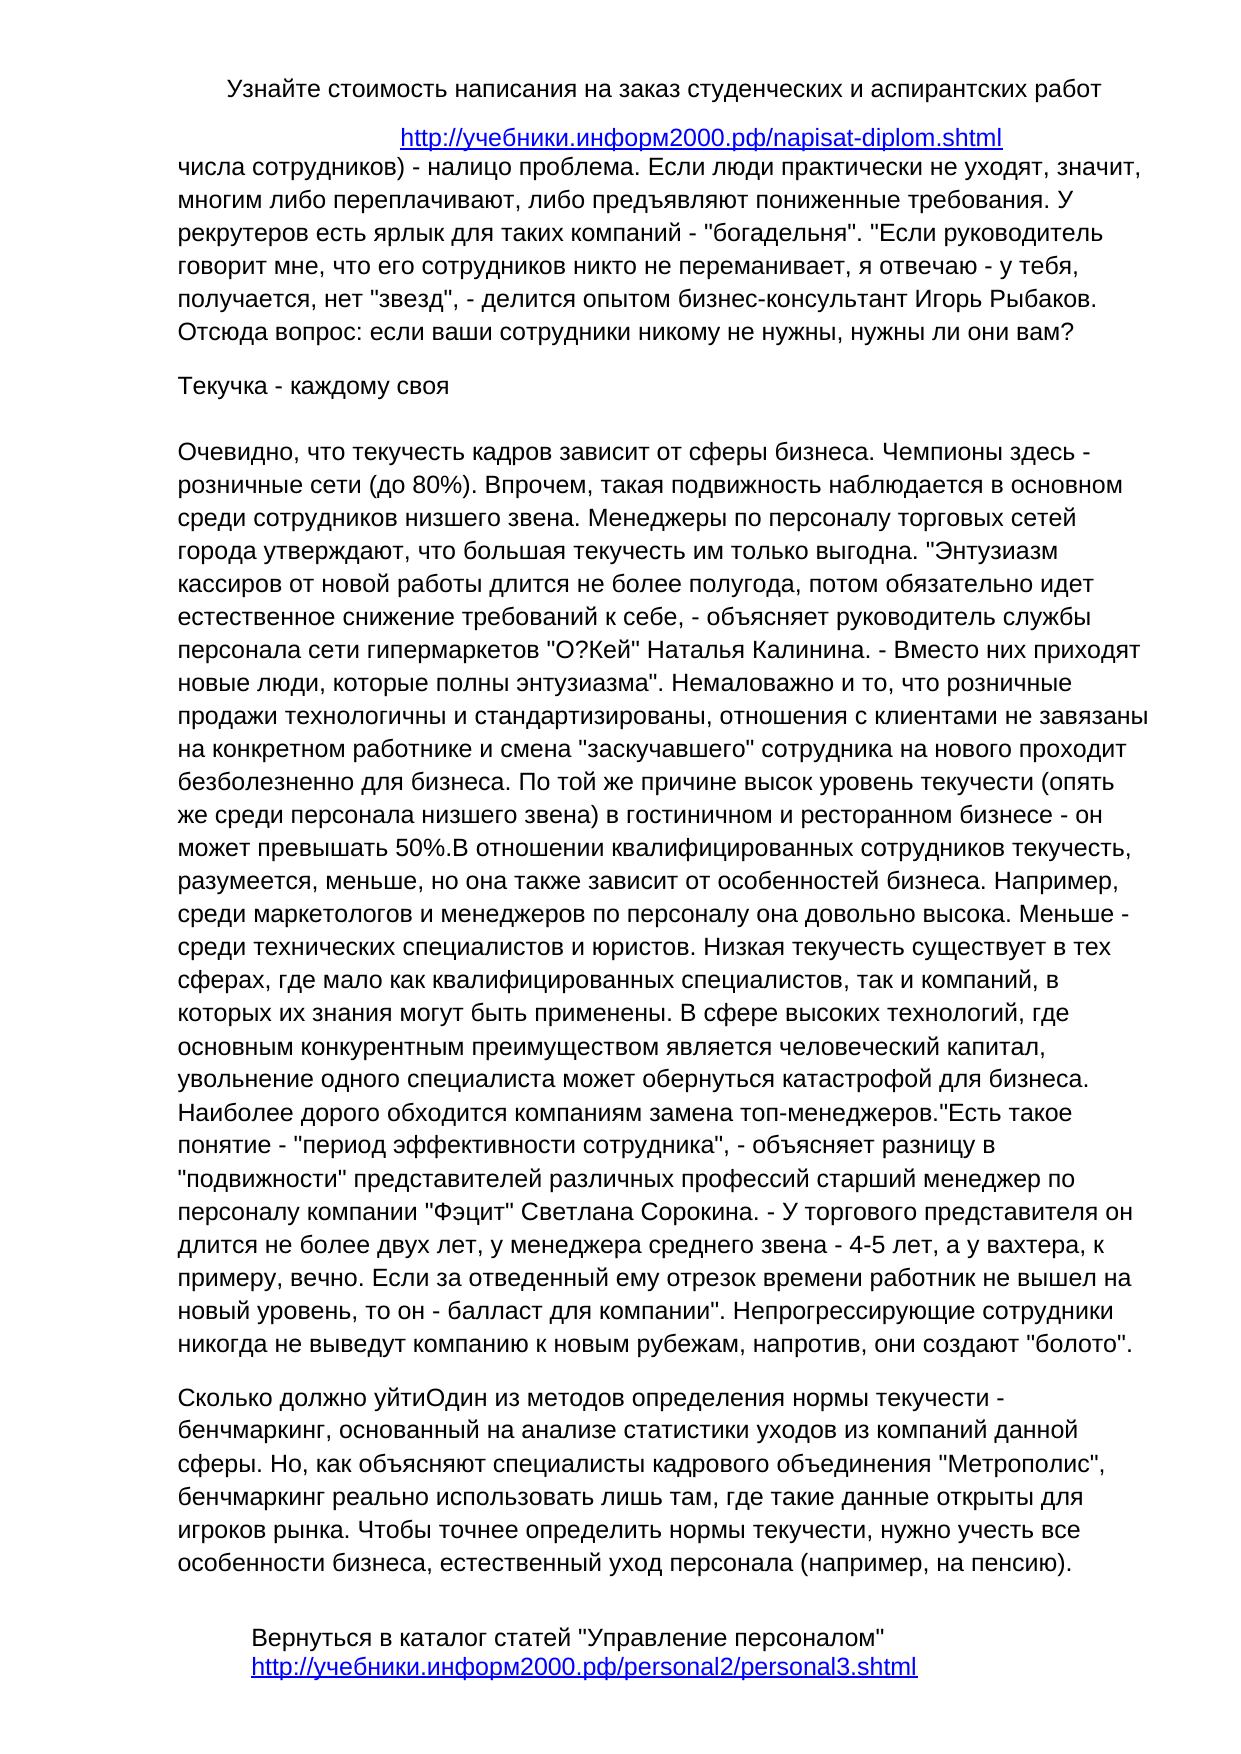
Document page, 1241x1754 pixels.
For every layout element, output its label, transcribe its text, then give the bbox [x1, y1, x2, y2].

text Текучка - каждому своя Очевидно, что текучесть кадров зависит от сферы бизнеса. Чемпионы здесь - розничные сети (до 80%). Впрочем, такая подвижность наблюдается в основном среди сотрудников низшего звена. Менеджеры по персоналу торговых сетей города утверждают, что большая текучесть им только выгодна. "Энтузиазм кассиров от новой работы длится не более полугода, потом обязательно идет естественное снижение требований к себе, - объясняет руководитель службы персонала сети гипермаркетов "О?Кей" Наталья Калинина. - Вместо них приходят новые люди, которые полны энтузиазма". Немаловажно и то, что розничные продажи технологичны и стандартизированы, отношения с клиентами не завязаны на конкретном работнике и смена "заскучавшего" сотрудника на нового проходит безболезненно для бизнеса. По той же причине высок уровень текучести (опять же среди персонала низшего звена) в гостиничном и ресторанном бизнесе - он может превышать 50%.В отношении квалифицированных сотрудников текучесть, разумеется, меньше, но она также зависит от особенностей бизнеса. Например, среди маркетологов и менеджеров по персоналу она довольно высока. Меньше -среди технических специалистов и юристов. Низкая текучесть существует в тех сферах, где мало как квалифицированных специалистов, так и компаний, в которых их знания могут быть применены. В сфере высоких технологий, где основным конкурентным преимуществом является человеческий капитал, увольнение одного специалиста может обернуться катастрофой для бизнеса. Наиболее дорого обходится компаниям замена топ-менеджеров."Есть такое понятие - "период эффективности сотрудника", - объясняет разницу в "подвижности" представителей различных профессий старший менеджер по персоналу компании "Фэцит" Светлана Сорокина. - У торгового представителя он длится не более двух лет, у менеджера среднего звена - 4-5 лет, а у вахтера, к примеру, вечно. Если за отведенный ему отрезок времени работник не вышел на новый уровень, то он - балласт для компании". Непрогрессирующие сотрудники никогда не выведут компанию к новым рубежам, напротив, они создают "болото". [177, 371, 1152, 1357]
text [177, 152, 1152, 346]
text Сколько должно уйтиОдин из методов определения нормы текучести - бенчмаркинг, основанный на анализе статистики уходов из компаний данной сферы. Но, как объясняют специалисты кадрового объединения "Метрополис", бенчмаркинг реально использовать лишь там, где такие данные открыты для игроков рынка. Чтобы точнее определить нормы текучести, нужно учесть все особенности бизнеса, естественный уход персонала (например, на пенсию). [177, 1382, 1152, 1576]
